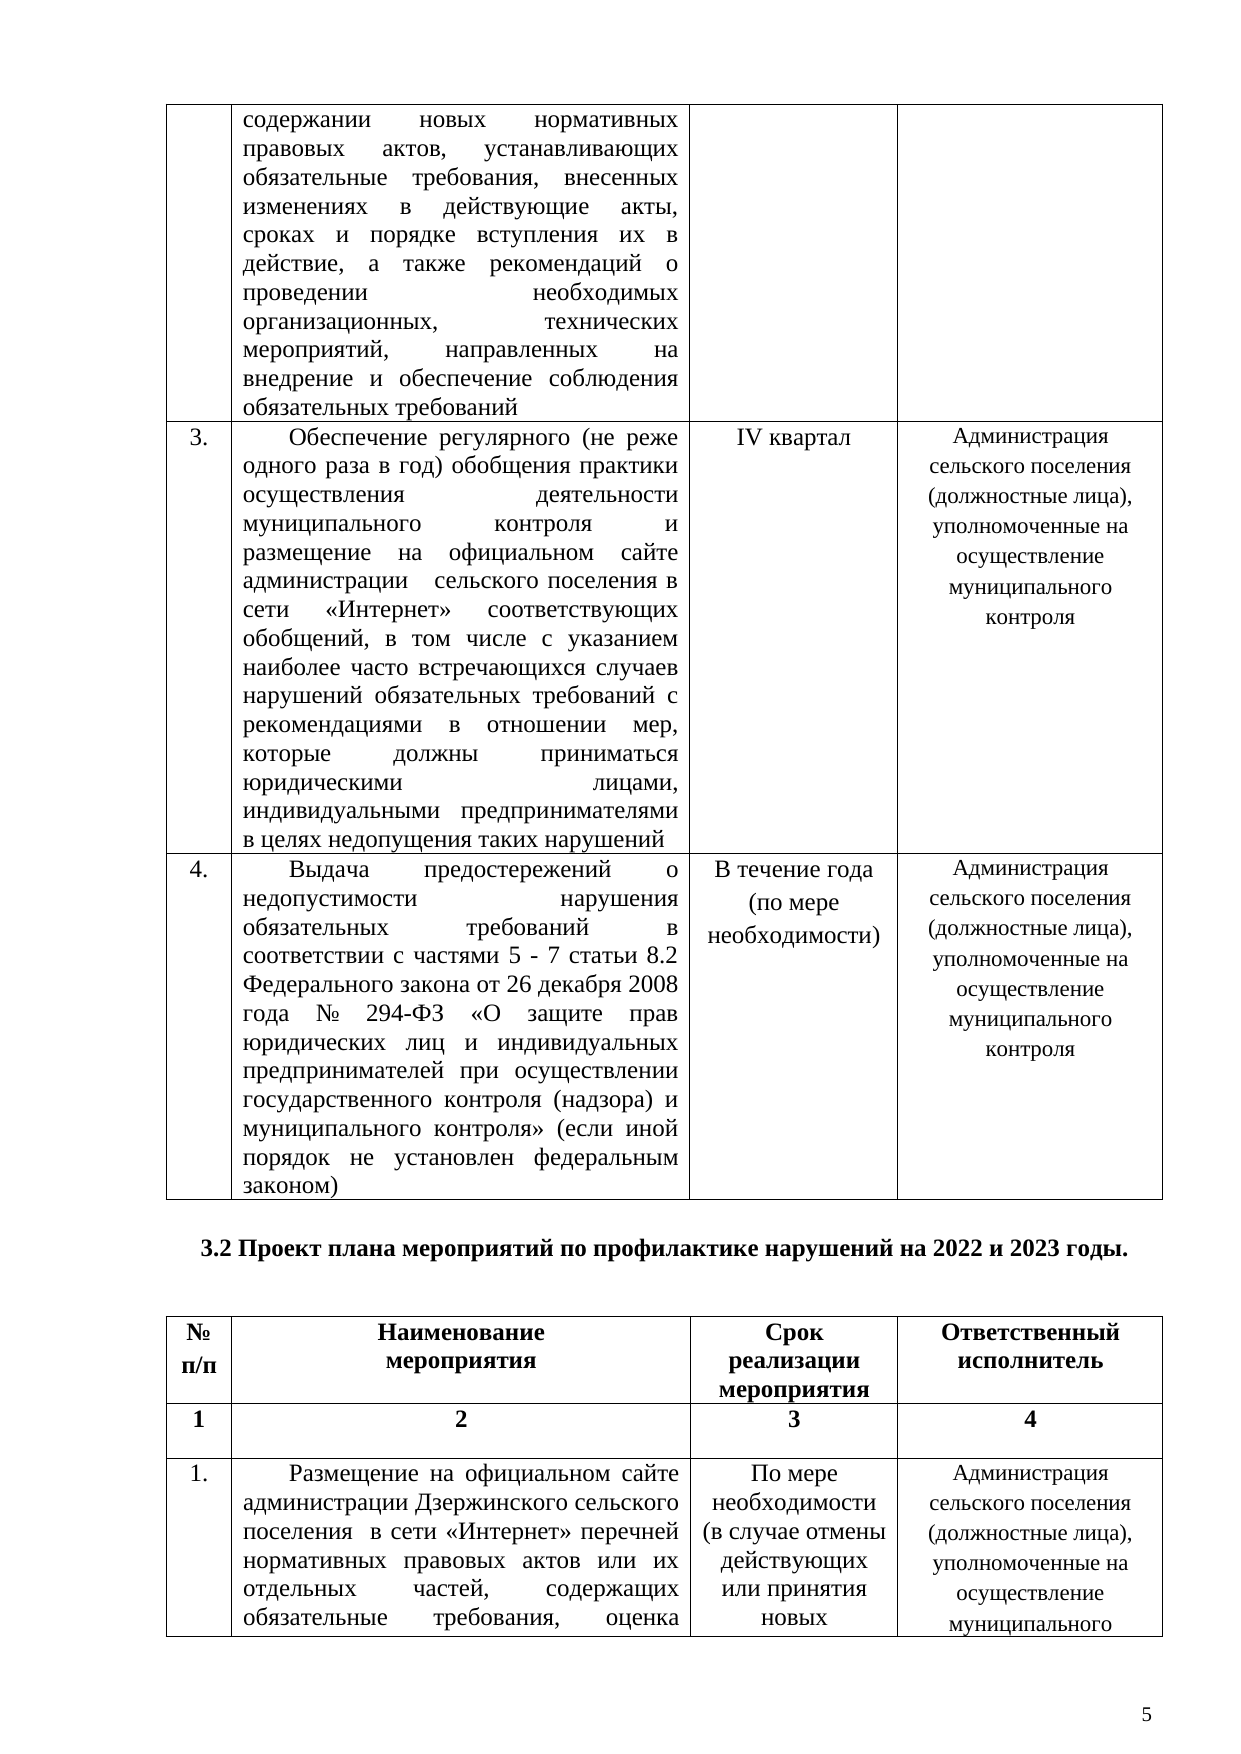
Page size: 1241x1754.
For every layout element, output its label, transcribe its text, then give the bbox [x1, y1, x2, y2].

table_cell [691, 1459, 897, 1636]
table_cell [690, 105, 897, 421]
table_cell 1 [167, 1404, 231, 1457]
table_cell Администрация сельского поселения (должностные лица), уполномоченные на осуществление муниципального контроля [898, 854, 1162, 1199]
table_header № п/п [167, 1317, 231, 1403]
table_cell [232, 105, 689, 421]
table_cell 3 [691, 1404, 897, 1457]
table_cell 3. [167, 422, 231, 853]
table_cell 2. [167, 105, 231, 421]
table_cell 2 [232, 1404, 690, 1457]
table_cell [232, 1459, 690, 1636]
table_cell IV квартал [690, 422, 897, 853]
text 3.2 Проект плана мероприятий по профилактике нарушений на 2022 и 2023 годы. [177, 1233, 1152, 1262]
table_cell 1. [167, 1459, 231, 1636]
table_header Ответственный исполнитель [898, 1317, 1162, 1403]
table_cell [898, 1459, 1162, 1636]
table_cell Администрация сельского поселения (должностные лица), уполномоченные на осуществление муниципального контроля [898, 422, 1162, 853]
table_cell 4 [898, 1404, 1162, 1457]
table_header Наименование мероприятия [232, 1317, 690, 1403]
table_cell 4. [167, 854, 231, 1199]
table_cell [898, 105, 1162, 421]
table_cell Обеспечение регулярного (не реже одного раза в год) обобщения практики осуществления деятельности муниципального контроля и размещение на официальном сайте администрации сельского поселения в сети «Интернет» соответствующих обобщений, в том числе с указанием наиболее часто встречающихся случаев нарушений обязательных требований с рекомендациями в отношении мер, которые должны приниматься юридическими лицами, индивидуальными предпринимателями в целях недопущения таких нарушений [232, 422, 689, 853]
table_cell В течение года (по мере необходимости) [690, 854, 897, 1199]
table_cell Выдача предостережений о недопустимости нарушения обязательных требований в соответствии с частями 5 - 7 статьи 8.2 Федерального закона от 26 декабря 2008 года № 294-ФЗ «О защите прав юридических лиц и индивидуальных предпринимателей при осуществлении государственного контроля (надзора) и муниципального контроля» (если иной порядок не установлен федеральным законом) [232, 854, 689, 1199]
table_header Срок реализации мероприятия [691, 1317, 897, 1403]
